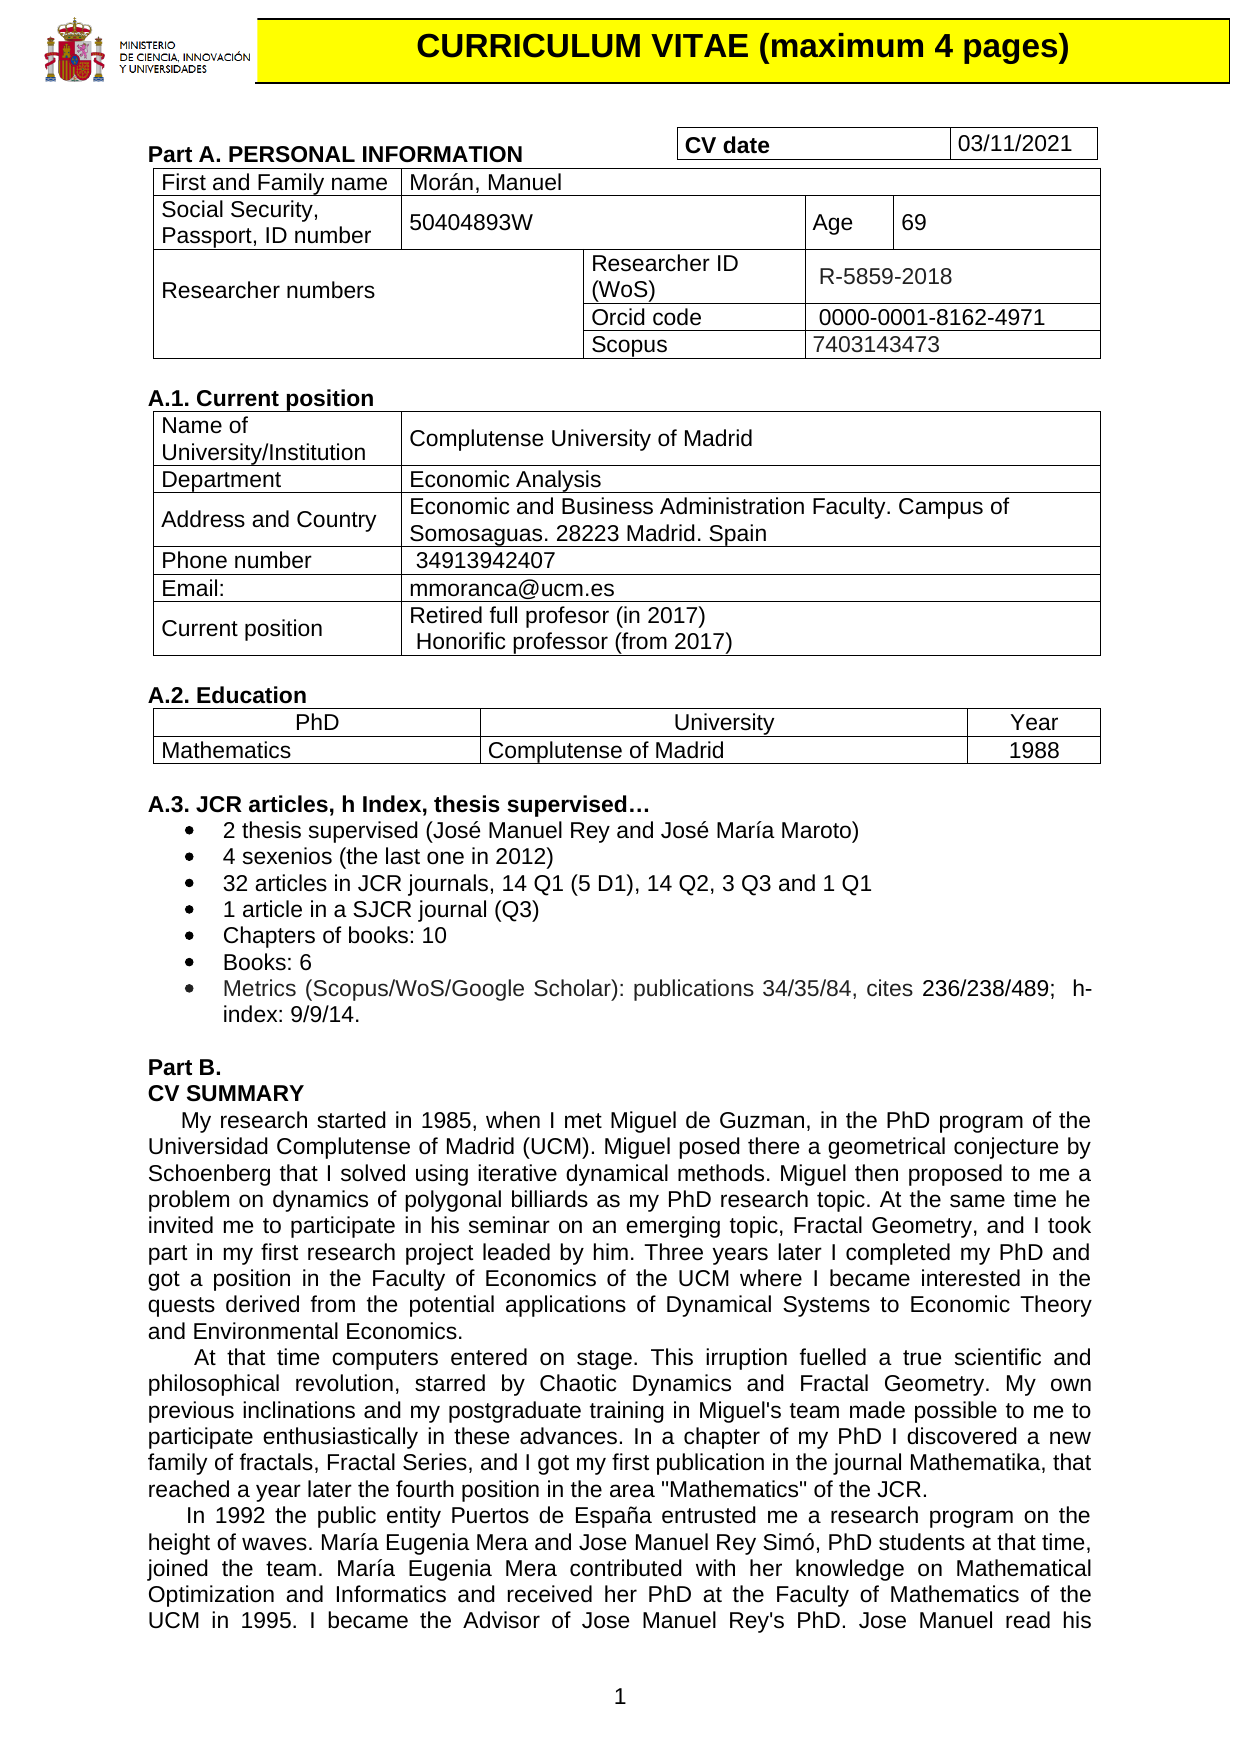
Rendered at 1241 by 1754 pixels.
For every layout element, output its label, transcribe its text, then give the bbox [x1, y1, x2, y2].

picture [44, 17, 258, 82]
text A.1. Current position [148, 385, 1092, 411]
table_cell Department [154, 466, 401, 492]
text Part B. [148, 1054, 1092, 1080]
text Part A. PERSONAL INFORMATION [148, 141, 1092, 168]
table_header PhD [154, 709, 480, 736]
table_cell Current position [154, 602, 401, 654]
table_cell Email: [154, 575, 401, 601]
table_cell 0000-0001-8162-4971 [806, 304, 1100, 330]
table_cell Orcid code [584, 304, 805, 330]
table_cell Mathematics [154, 737, 480, 763]
table_cell 69 [894, 196, 1100, 249]
table_header Year [968, 709, 1100, 736]
table_header First and Family name [154, 169, 401, 195]
list Chapters of books: 10 [185, 922, 1092, 949]
table_header 03/11/2021 [951, 128, 1097, 158]
table_cell 34913942407 [402, 547, 1100, 573]
table_cell mmoranca@ucm.es [402, 575, 1100, 601]
table_cell Researcher numbers [154, 250, 583, 357]
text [148, 1502, 1092, 1634]
table_cell Complutense of Madrid [481, 737, 967, 763]
list 32 articles in JCR journals, 14 Q1 (5 D1), 14 Q2, 3 Q3 and 1 Q1 [185, 869, 1092, 896]
table_header Name of University/Institution [154, 412, 401, 465]
table_cell 1988 [968, 737, 1100, 763]
list Metrics (Scopus/WoS/Google Scholar): publications 34/35/84, cites 236/238/489; h-index: 9/9/14. [185, 975, 1092, 1028]
table_header Morán, Manuel [402, 169, 1100, 195]
text A.3. JCR articles, h Index, thesis supervised… [148, 791, 1092, 817]
table_cell Economic and Business Administration Faculty. Campus of Somosaguas. 28223 Madrid. Spain [402, 493, 1100, 546]
list 4 sexenios (the last one in 2012) [185, 843, 1092, 869]
table_cell 7403143473 [806, 331, 1100, 357]
text CV SUMMARY [148, 1080, 1092, 1107]
table_cell Address and Country [154, 493, 401, 546]
table_cell Economic Analysis [402, 466, 1100, 492]
table_cell R-5859-2018 [806, 250, 1100, 303]
list Books: 6 [185, 949, 1092, 975]
table_cell Phone number [154, 547, 401, 573]
table_header CV date [678, 128, 950, 158]
table_header University [481, 709, 967, 736]
table_cell Age [806, 196, 893, 249]
table_cell 50404893W [402, 196, 805, 249]
text A.2. Education [148, 682, 1092, 708]
text My research started in 1985, when I met Miguel de Guzman, in the PhD program of the Universidad Complutense of Madrid (UCM). Miguel posed there a geometrical conjecture by Schoenberg that I solved using iterative dynamical methods. Miguel then proposed to me a problem on dynamics of polygonal billiards as my PhD research topic. At the same time he invited me to participate in his seminar on an emerging topic, Fractal Geometry, and I took part in my first research project leaded by him. Three years later I completed my PhD and got a position in the Faculty of Economics of the UCM where I became interested in the quests derived from the potential applications of Dynamical Systems to Economic Theory and Environmental Economics. [148, 1107, 1092, 1344]
list 1 article in a SJCR journal (Q3) [185, 896, 1092, 922]
table_cell Scopus [584, 331, 805, 357]
text At that time computers entered on stage. This irruption fuelled a true scientific and philosophical revolution, starred by Chaotic Dynamics and Fractal Geometry. My own previous inclinations and my postgraduate training in Miguel's team made possible to me to participate enthusiastically in these advances. In a chapter of my PhD I discovered a new family of fractals, Fractal Series, and I got my first publication in the journal Mathematika, that reached a year later the fourth position in the area "Mathematics" of the JCR. [148, 1344, 1092, 1502]
table_header Complutense University of Madrid [402, 412, 1100, 465]
table_cell Social Security, Passport, ID number [154, 196, 401, 249]
table_cell Retired full profesor (in 2017) Honorific professor (from 2017) [402, 602, 1100, 654]
list 2 thesis supervised (José Manuel Rey and José María Maroto) [185, 817, 1092, 843]
table_cell Researcher ID (WoS) [584, 250, 805, 303]
